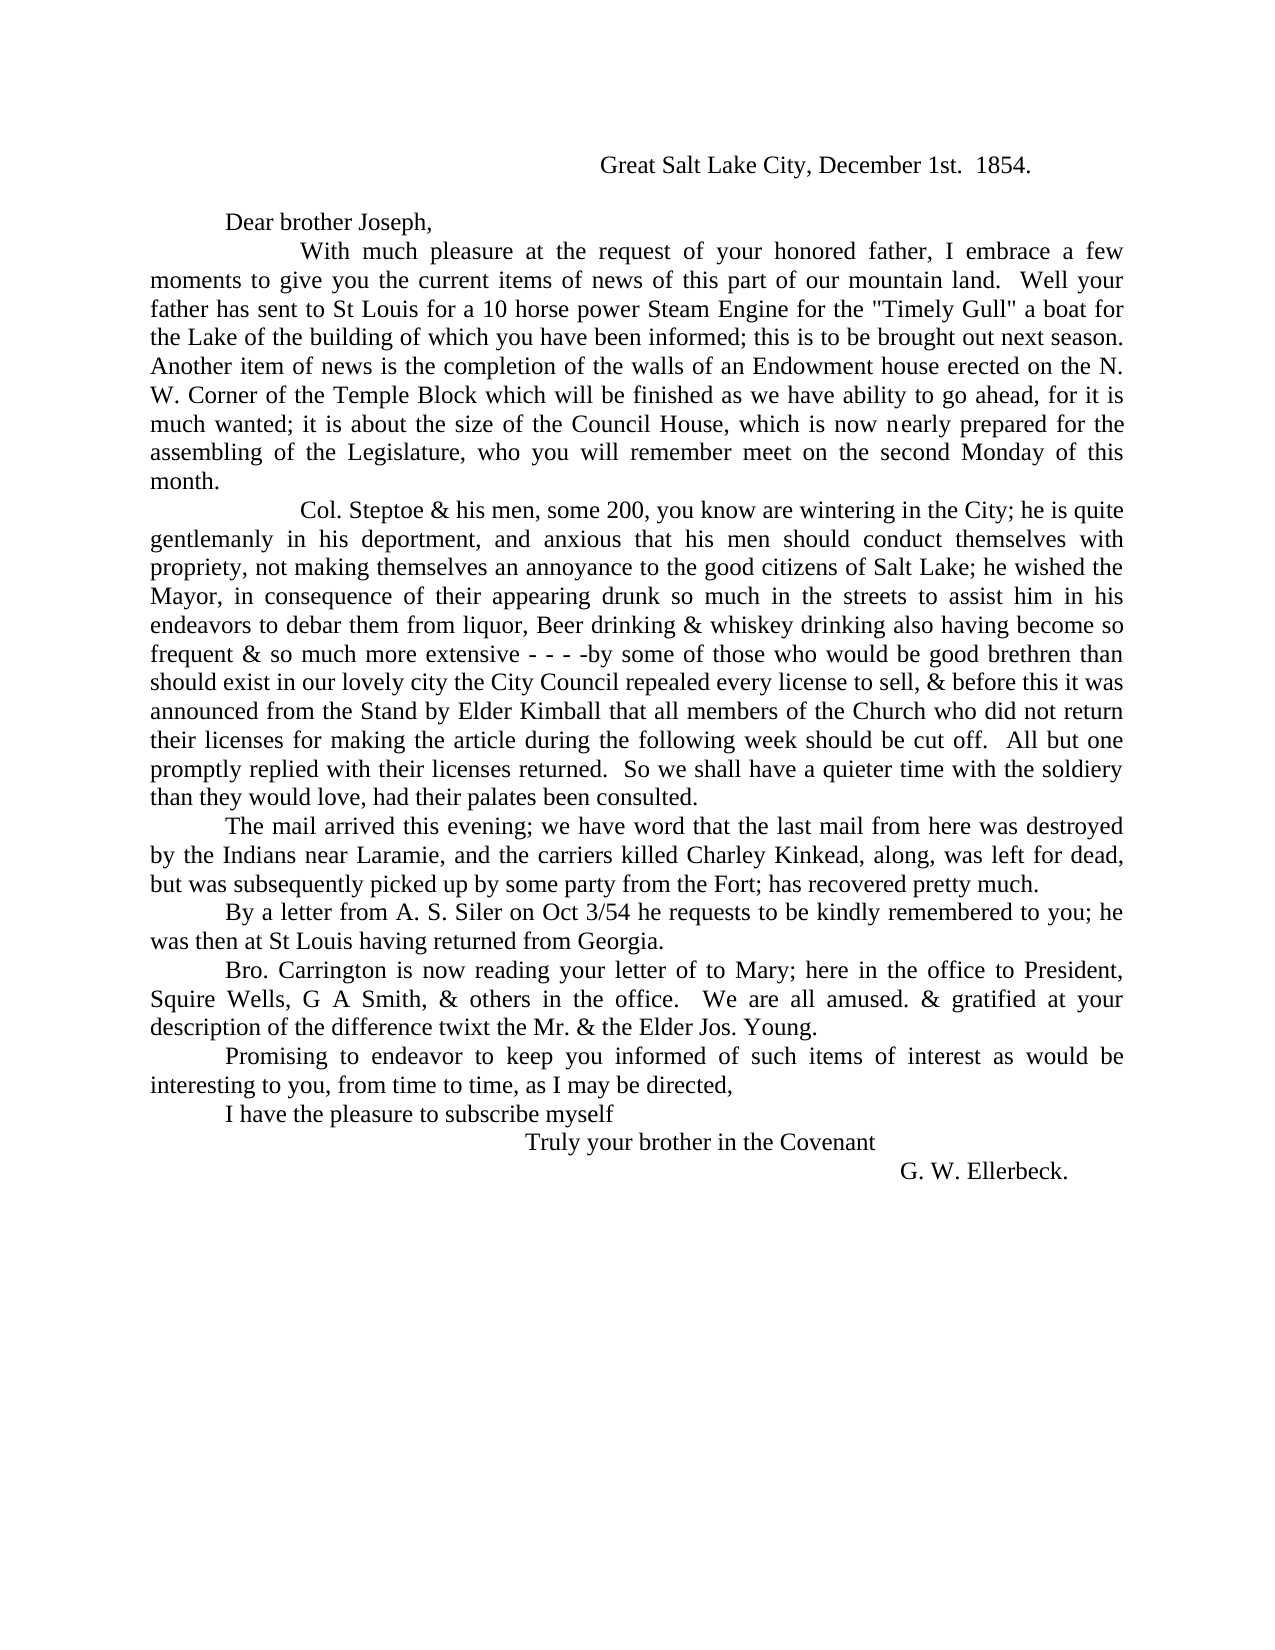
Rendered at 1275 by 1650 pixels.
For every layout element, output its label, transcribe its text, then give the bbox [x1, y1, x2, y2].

text By a letter from A. S. Siler on Oct 3/54 he requests to be kindly remembered to you; he was then at St Louis having returned from Georgia. [150, 897, 1125, 955]
text G. W. Ellerbeck. [150, 1156, 1125, 1185]
text The mail arrived this evening; we have word that the last mail from here was destroyed by the Indians near Laramie, and the carriers killed Charley Kinkead, along, was left for dead, but was subsequently picked up by some party from the Fort; has recovered pretty much. [150, 811, 1125, 897]
text Col. Steptoe & his men, some 200, you know are wintering in the City; he is quite gentlemanly in his deportment, and anxious that his men should conduct themselves with propriety, not making themselves an annoyance to the good citizens of Salt Lake; he wished the Mayor, in consequence of their appearing drunk so much in the streets to assist him in his endeavors to debar them from liquor, Beer drinking & whiskey drinking also having become so frequent & so much more extensive - - - -by some of those who would be good brethren than should exist in our lovely city the City Council repealed every license to sell, & before this it was announced from the Stand by Elder Kimball that all members of the Church who did not return their licenses for making the article during the following week should be cut off. All but one promptly replied with their licenses returned. So we shall have a quieter time with the soldiery than they would love, had their palates been consulted. [150, 495, 1125, 811]
text Great Salt Lake City, December 1st. 1854. [150, 150, 1125, 179]
text Bro. Carrington is now reading your letter of to Mary; here in the office to President, Squire Wells, G A Smith, & others in the office. We are all amused. & gratified at your description of the difference twixt the Mr. & the Elder Jos. Young. [150, 955, 1125, 1041]
text Promising to endeavor to keep you informed of such items of interest as would be interesting to you, from time to time, as I may be directed, [150, 1041, 1125, 1099]
text Dear brother Joseph, [150, 207, 1125, 236]
text I have the pleasure to subscribe myself [150, 1099, 1125, 1127]
text With much pleasure at the request of your honored father, I embrace a few moments to give you the current items of news of this part of our mountain land. Well your father has sent to St Louis for a 10 horse power Steam Engine for the "Timely Gull" a boat for the Lake of the building of which you have been informed; this is to be brought out next season. Another item of news is the completion of the walls of an Endowment house erected on the N. W. Corner of the Temple Block which will be finished as we have ability to go ahead, for it is much wanted; it is about the size of the Council House, which is now nearly prepared for the assembling of the Legislature, who you will remember meet on the second Monday of this month. [150, 236, 1125, 495]
text Truly your brother in the Covenant [150, 1127, 1125, 1156]
